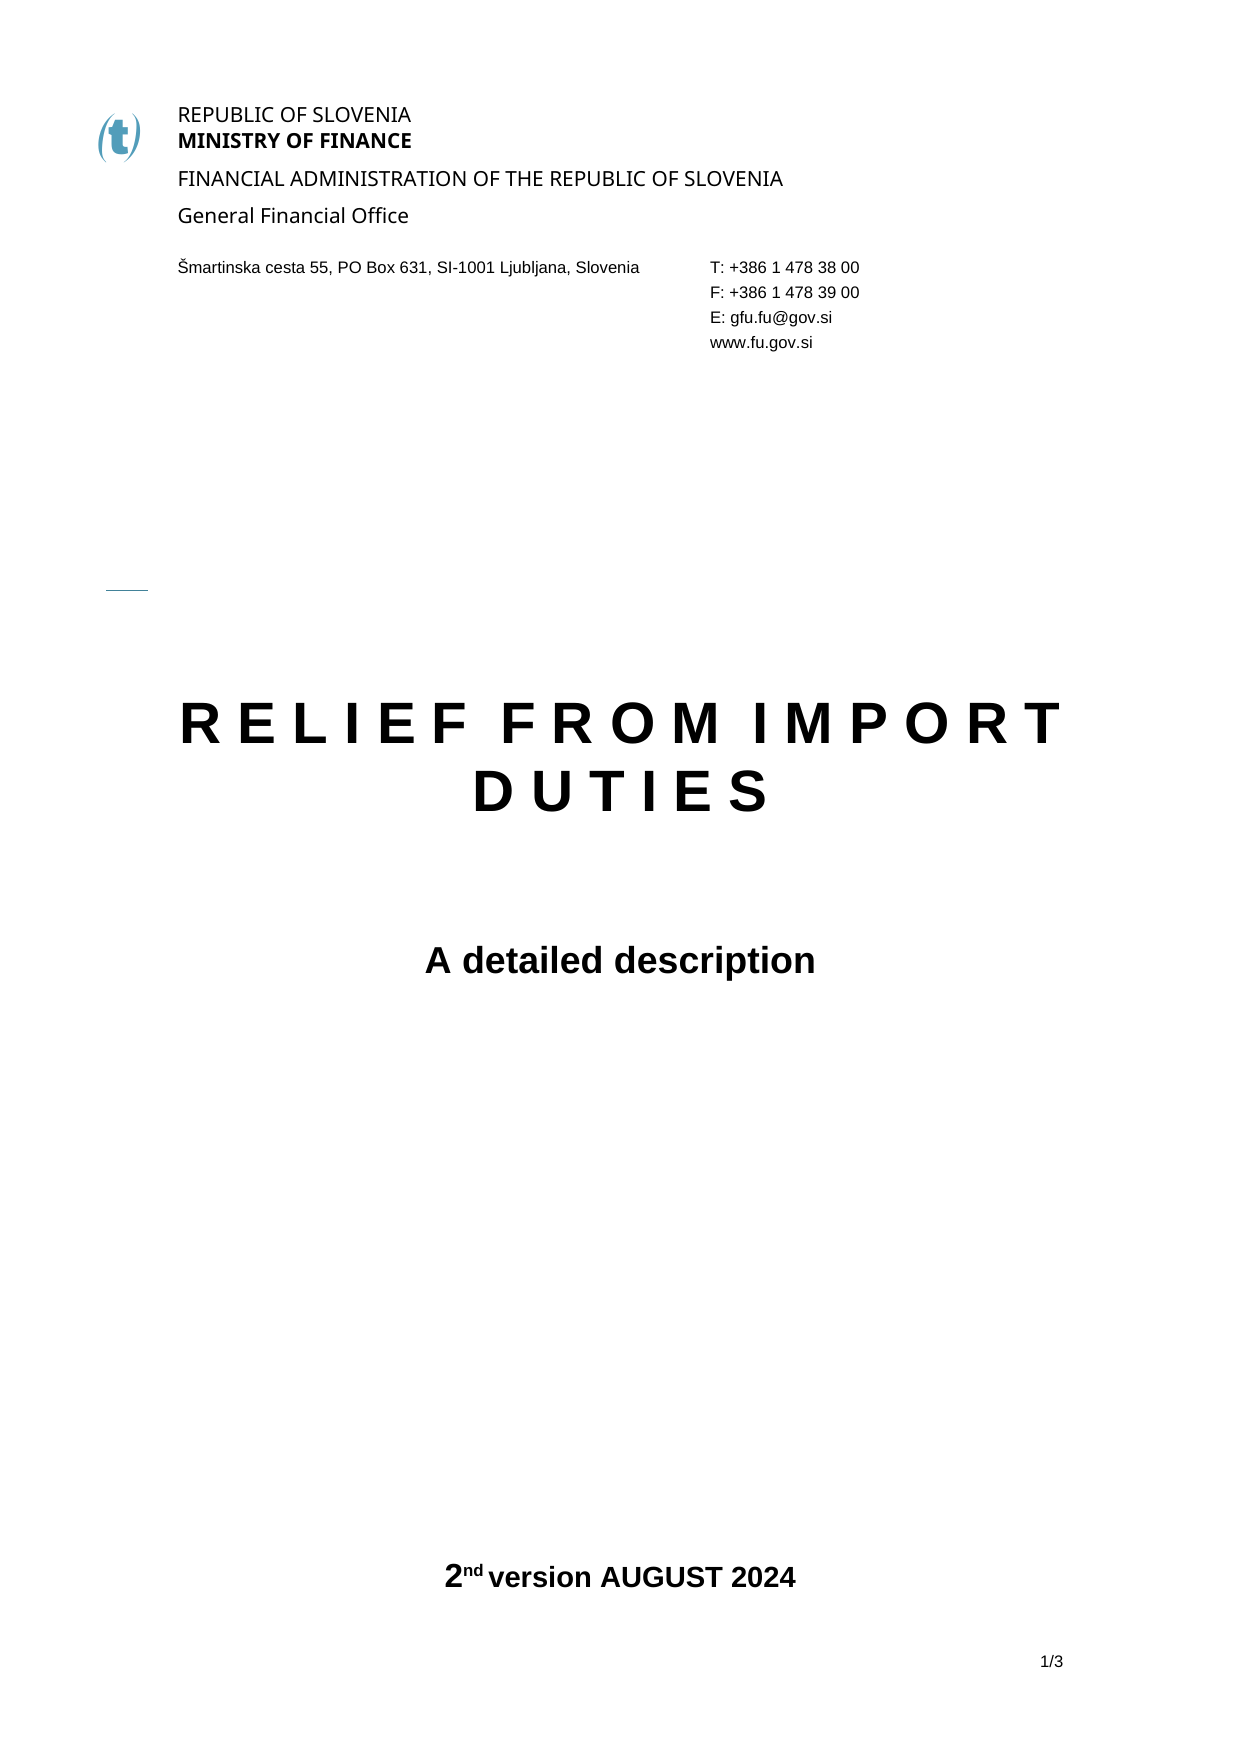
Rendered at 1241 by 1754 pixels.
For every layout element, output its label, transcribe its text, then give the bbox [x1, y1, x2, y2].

text R E L I E F F R O M I M P O R T [177, 689, 1063, 756]
text D U T I E S [177, 756, 1063, 823]
text 2nd version AUGUST 2024 [177, 1557, 1063, 1595]
text A detailed description [177, 938, 1063, 982]
